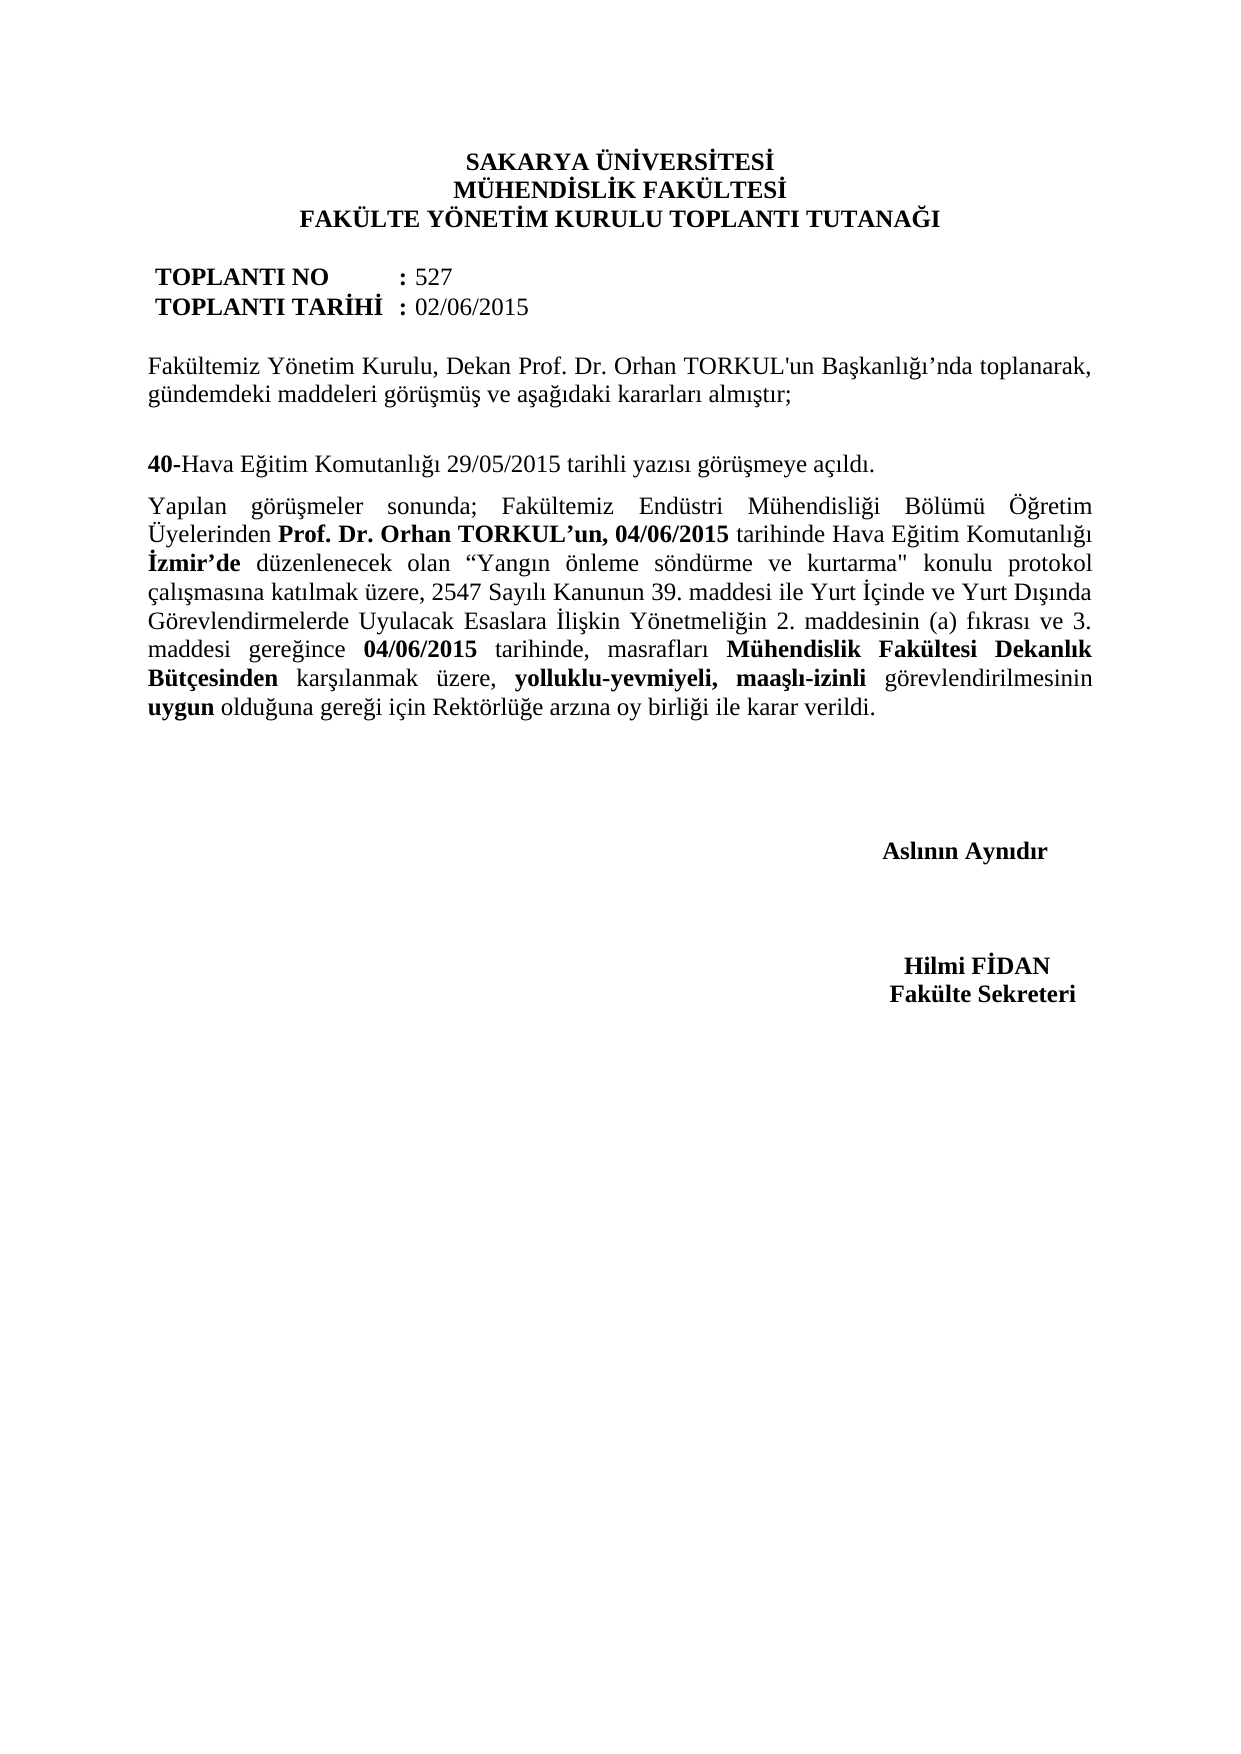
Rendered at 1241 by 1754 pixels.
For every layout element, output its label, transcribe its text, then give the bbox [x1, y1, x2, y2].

text Yapılan görüşmeler sonunda; Fakültemiz Endüstri Mühendisliği Bölümü Öğretim Üyelerinden Prof. Dr. Orhan TORKUL’un, 04/06/2015 tarihinde Hava Eğitim Komutanlığı İzmir’de düzenlenecek olan “Yangın önleme söndürme ve kurtarma" konulu protokol çalışmasına katılmak üzere, 2547 Sayılı Kanunun 39. maddesi ile Yurt İçinde ve Yurt Dışında Görevlendirmelerde Uyulacak Esaslara İlişkin Yönetmeliğin 2. maddesinin (a) fıkrası ve 3. maddesi gereğince 04/06/2015 tarihinde, masrafları Mühendislik Fakültesi Dekanlık Bütçesinden karşılanmak üzere, yolluklu-yevmiyeli, maaşlı-izinli görevlendirilmesinin uygun olduğuna gereği için Rektörlüğe arzına oy birliği ile karar verildi. [148, 491, 1093, 721]
text Aslının Aynıdır [664, 836, 1093, 864]
text Fakülte Sekreteri [148, 979, 1093, 1008]
text SAKARYA ÜNİVERSİTESİ [148, 147, 1093, 176]
table_cell : [391, 292, 408, 322]
table_cell TOPLANTI TARİHİ [148, 292, 391, 322]
table_cell 02/06/2015 [408, 292, 554, 322]
table_header : [391, 262, 408, 292]
text FAKÜLTE YÖNETİM KURULU TOPLANTI TUTANAĞI [148, 204, 1093, 233]
text Hilmi FİDAN [148, 951, 1093, 979]
text 40-Hava Eğitim Komutanlığı 29/05/2015 tarihli yazısı görüşmeye açıldı. [148, 449, 1093, 478]
text MÜHENDİSLİK FAKÜLTESİ [148, 176, 1093, 204]
text Fakültemiz Yönetim Kurulu, Dekan Prof. Dr. Orhan TORKUL'un Başkanlığı’nda toplanarak, gündemdeki maddeleri görüşmüş ve aşağıdaki kararları almıştır; [148, 351, 1093, 408]
table_header TOPLANTI NO [148, 262, 391, 292]
table_header 527 [408, 262, 554, 292]
